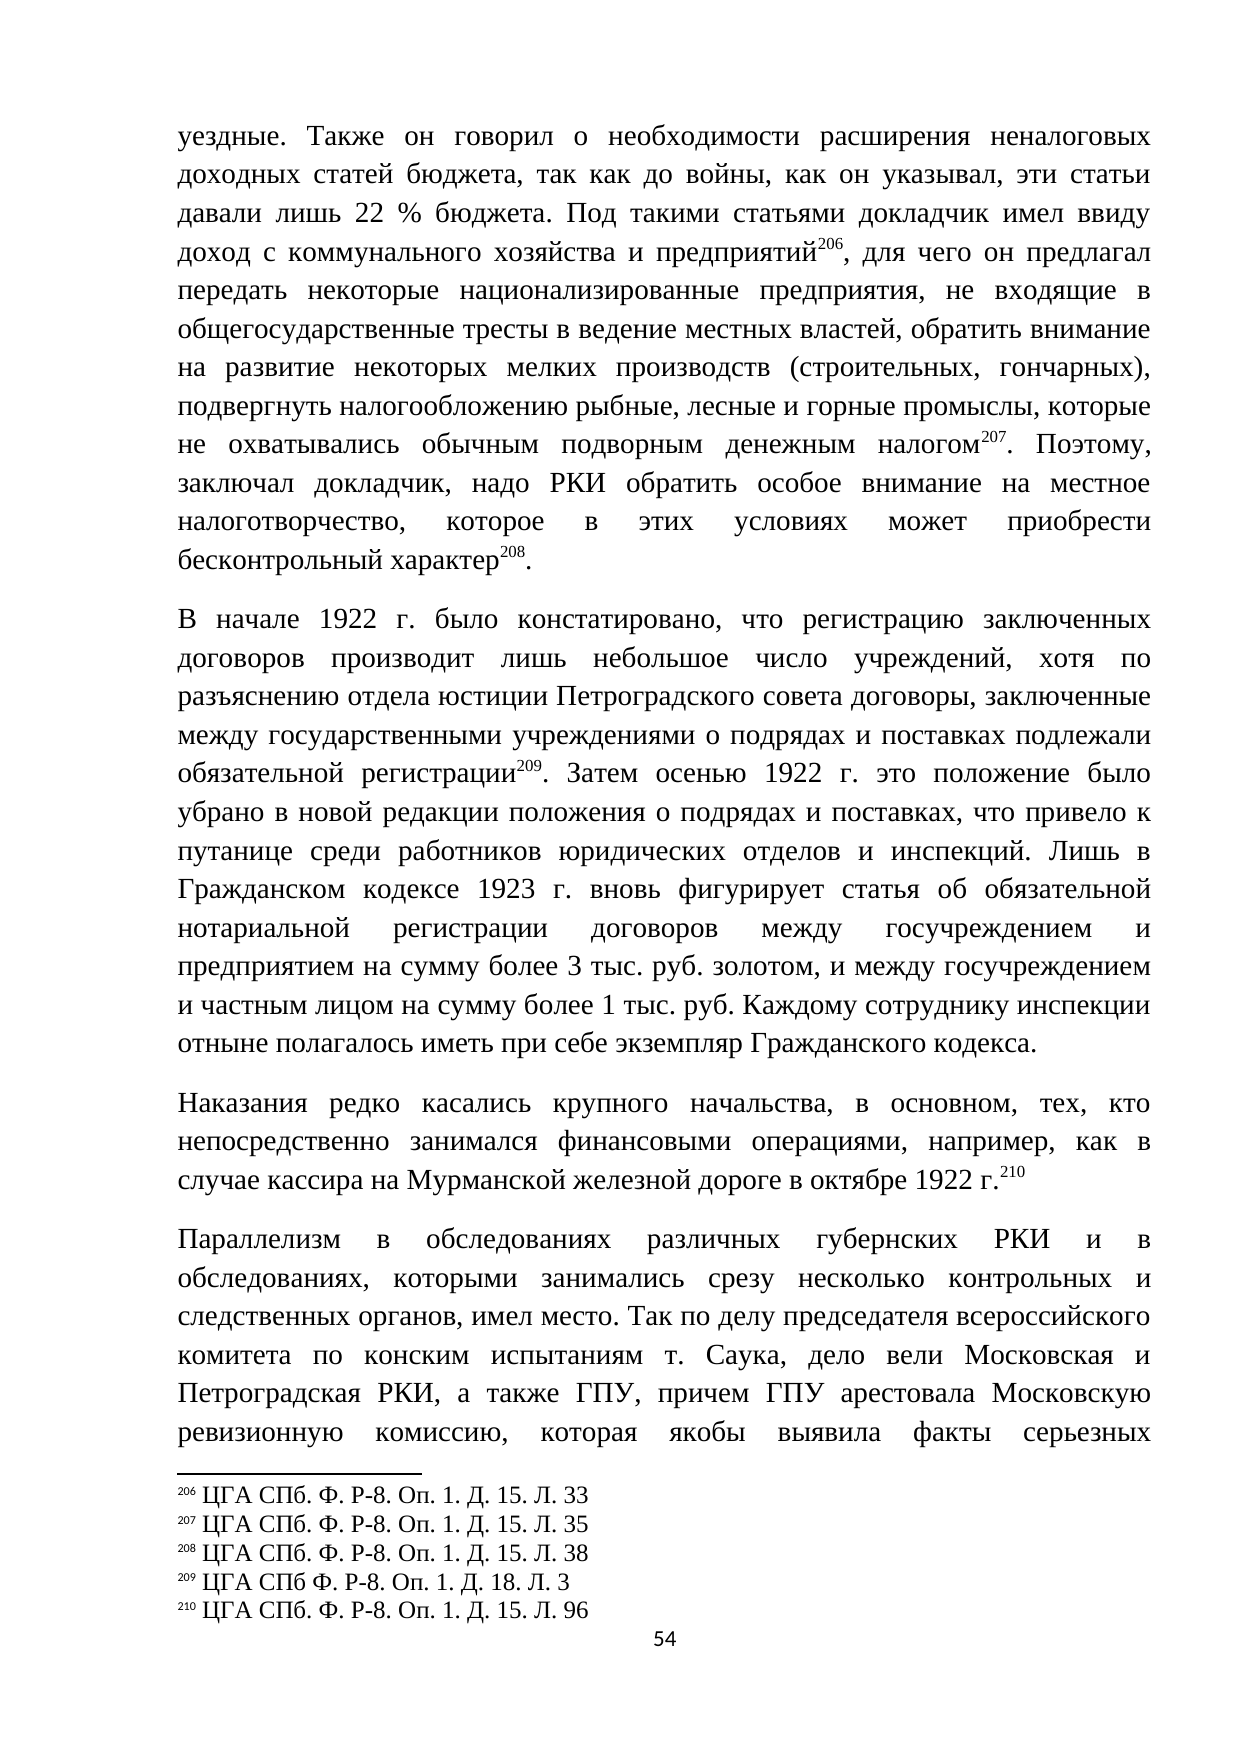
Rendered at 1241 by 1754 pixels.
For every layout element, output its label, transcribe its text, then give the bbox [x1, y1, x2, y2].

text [177, 118, 1152, 576]
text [177, 1221, 1152, 1447]
text В начале 1922 г. было констатировано, что регистрацию заключенных договоров производит лишь небольшое число учреждений, хотя по разъяснению отдела юстиции Петроградского совета договоры, заключенные между государственными учреждениями о подрядах и поставках подлежали обязательной регистрации. Затем осенью 1922 г. это положение было убрано в новой редакции положения о подрядах и поставках, что привело к путанице среди работников юридических отделов и инспекций. Лишь в Гражданском кодексе 1923 г. вновь фигурирует статья об обязательной нотариальной регистрации договоров между госучреждением и предприятием на сумму более 3 тыс. руб. золотом, и между госучреждением и частным лицом на сумму более 1 тыс. руб. Каждому сотруднику инспекции отныне полагалось иметь при себе экземпляр Гражданского кодекса. [177, 601, 1152, 1059]
text Наказания редко касались крупного начальства, в основном, тех, кто непосредственно занимался финансовыми операциями, например, как в случае кассира на Мурманской железной дороге в октябре 1922 г. [177, 1085, 1152, 1195]
